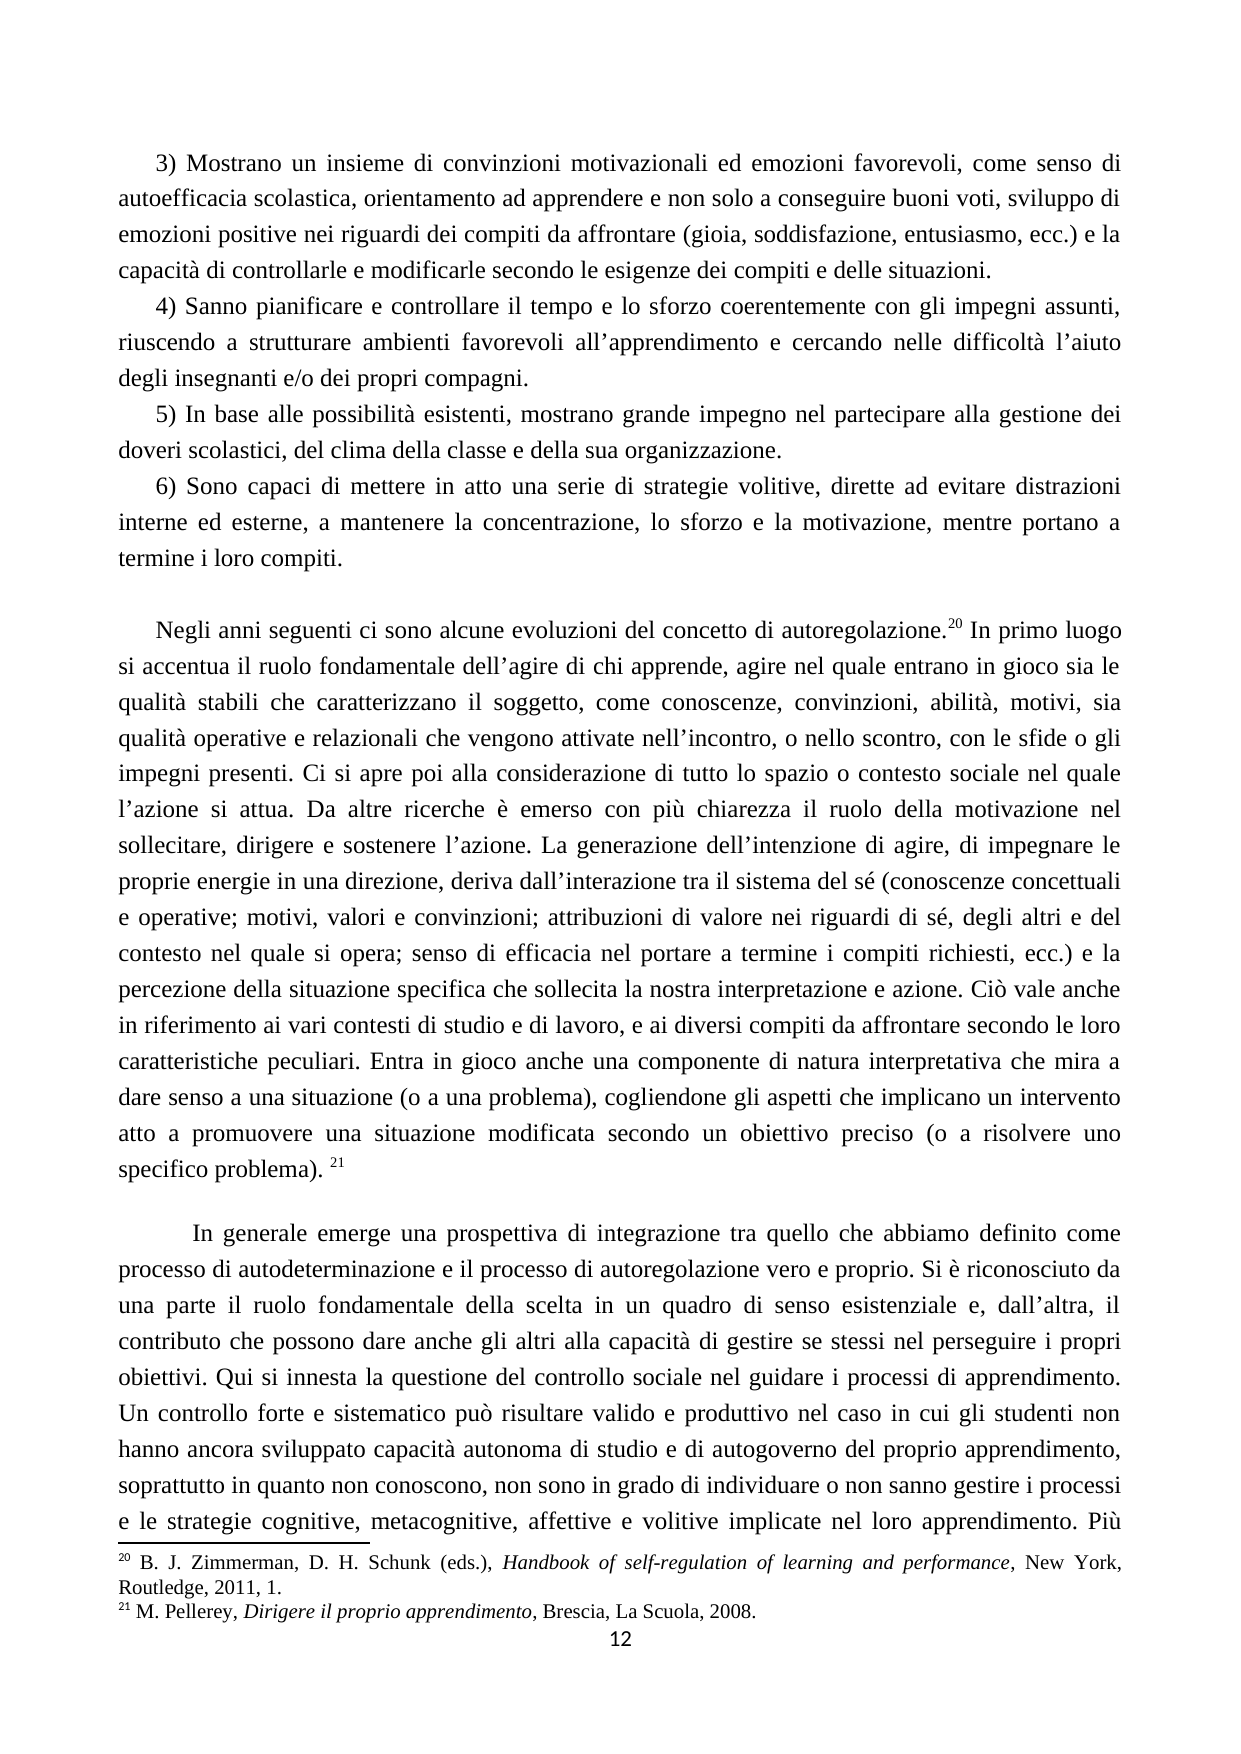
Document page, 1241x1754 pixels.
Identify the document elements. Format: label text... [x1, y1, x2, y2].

text Negli anni seguenti ci sono alcune evoluzioni del concetto di autoregolazione. In primo luogo si accentua il ruolo fondamentale dell’agire di chi apprende, agire nel quale entrano in gioco sia le qualità stabili che caratterizzano il soggetto, come conoscenze, convinzioni, abilità, motivi, sia qualità operative e relazionali che vengono attivate nell’incontro, o nello scontro, con le sfide o gli impegni presenti. Ci si apre poi alla considerazione di tutto lo spazio o contesto sociale nel quale l’azione si attua. Da altre ricerche è emerso con più chiarezza il ruolo della motivazione nel sollecitare, dirigere e sostenere l’azione. La generazione dell’intenzione di agire, di impegnare le proprie energie in una direzione, deriva dall’interazione tra il sistema del sé (conoscenze concettuali e operative; motivi, valori e convinzioni; attribuzioni di valore nei riguardi di sé, degli altri e del contesto nel quale si opera; senso di efficacia nel portare a termine i compiti richiesti, ecc.) e la percezione della situazione specifica che sollecita la nostra interpretazione e azione. Ciò vale anche in riferimento ai vari contesti di studio e di lavoro, e ai diversi compiti da affrontare secondo le loro caratteristiche peculiari. Entra in gioco anche una componente di natura interpretativa che mira a dare senso a una situazione (o a una problema), cogliendone gli aspetti che implicano un intervento atto a promuovere una situazione modificata secondo un obiettivo preciso (o a risolvere uno specifico problema). [118, 615, 1122, 1183]
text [118, 1218, 1122, 1535]
text 6) Sono capaci di mettere in atto una serie di strategie volitive, dirette ad evitare distrazioni interne ed esterne, a mantenere la concentrazione, lo sforzo e la motivazione, mentre portano a termine i loro compiti. [118, 471, 1122, 572]
text 3) Mostrano un insieme di convinzioni motivazionali ed emozioni favorevoli, come senso di autoefficacia scolastica, orientamento ad apprendere e non solo a conseguire buoni voti, sviluppo di emozioni positive nei riguardi dei compiti da affrontare (gioia, soddisfazione, entusiasmo, ecc.) e la capacità di controllarle e modificarle secondo le esigenze dei compiti e delle situazioni. [118, 148, 1122, 284]
text 5) In base alle possibilità esistenti, mostrano grande impegno nel partecipare alla gestione dei doveri scolastici, del clima della classe e della sua organizzazione. [118, 399, 1122, 464]
text 4) Sanno pianificare e controllare il tempo e lo sforzo coerentemente con gli impegni assunti, riuscendo a strutturare ambienti favorevoli all’apprendimento e cercando nelle difficoltà l’aiuto degli insegnanti e/o dei propri compagni. [118, 291, 1122, 392]
